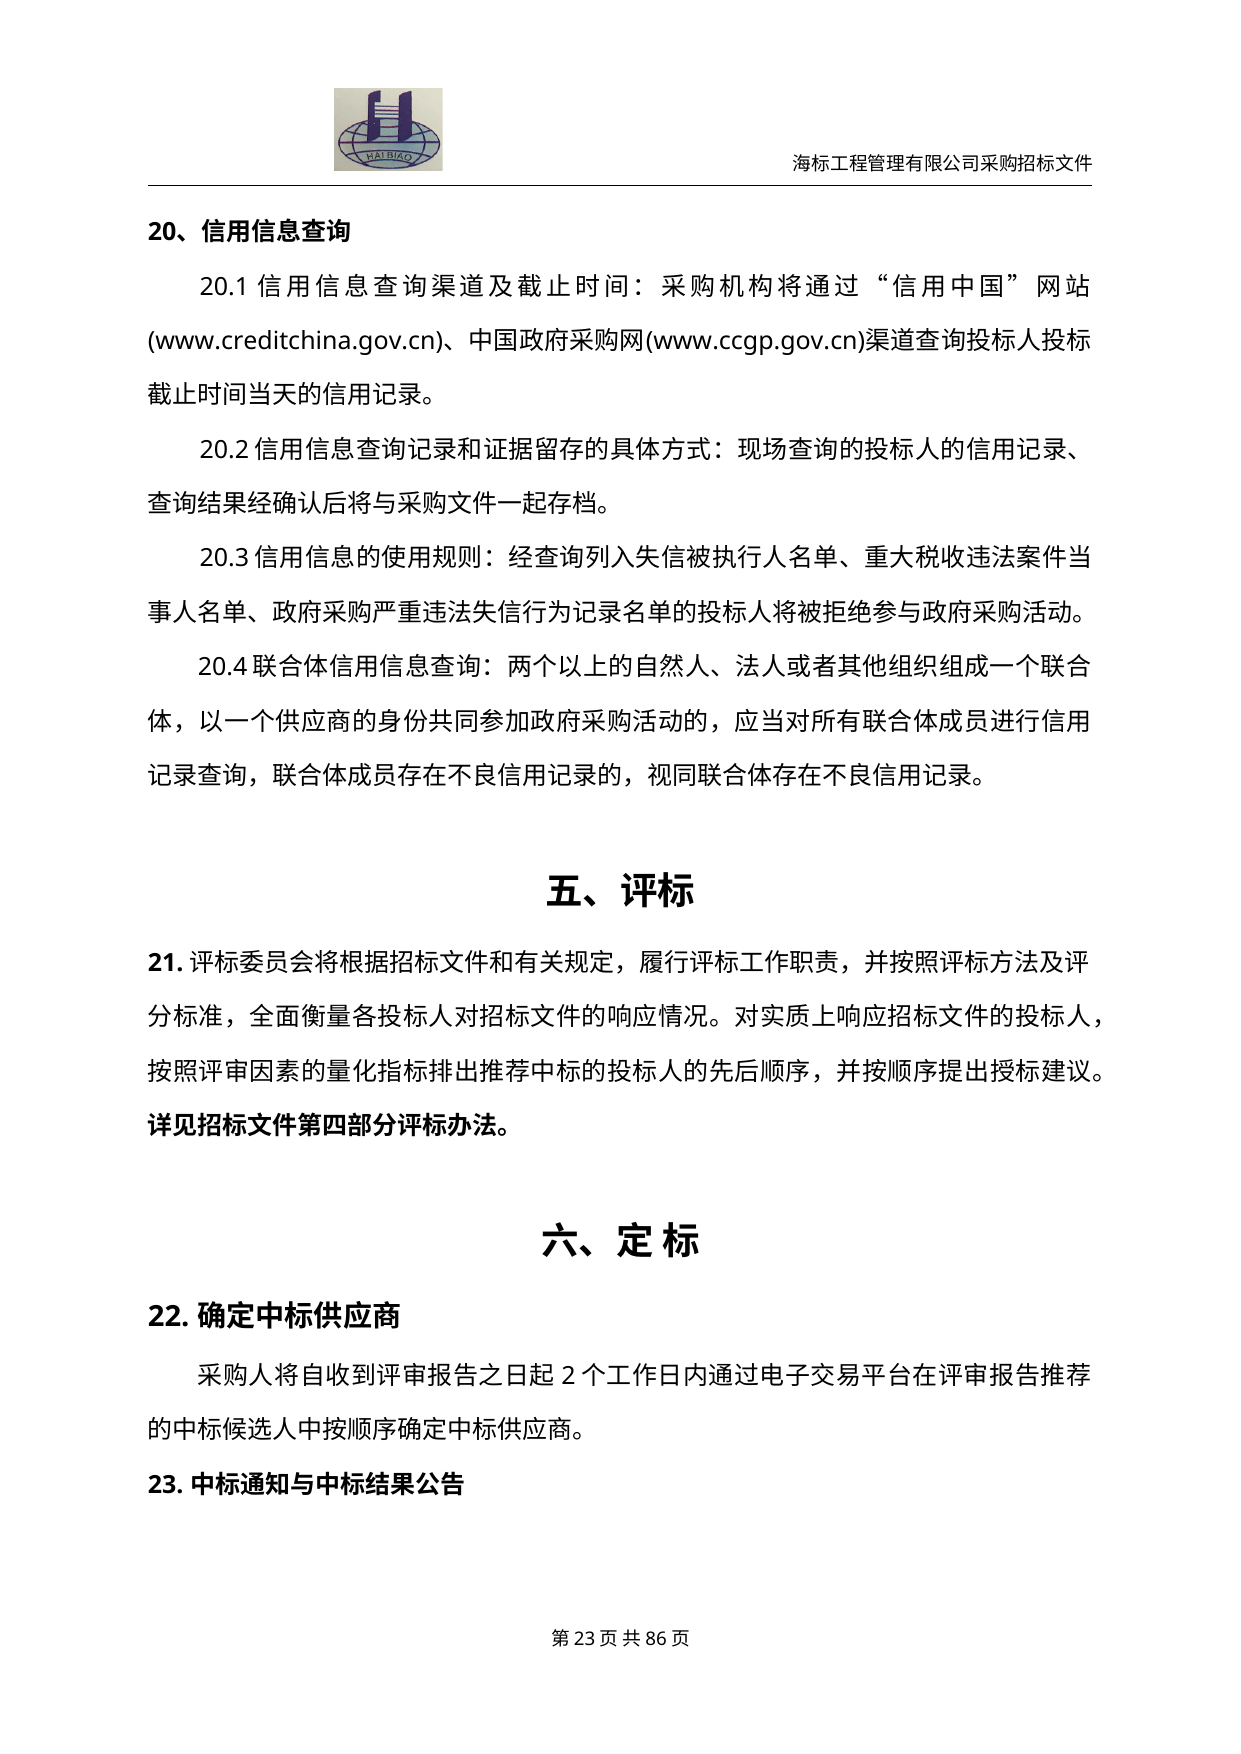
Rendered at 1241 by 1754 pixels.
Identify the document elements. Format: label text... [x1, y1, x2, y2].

text 20.1信用信息查询渠道及截止时间：采购机构将通过“信用中国”网站(www.creditchina.gov.cn)、中国政府采购网(www.ccgp.gov.cn)渠道查询投标人投标截止时间当天的信用记录。 [148, 266, 1092, 411]
text 20.3信用信息的使用规则：经查询列入失信被执行人名单、重大税收违法案件当事人名单、政府采购严重违法失信行为记录名单的投标人将被拒绝参与政府采购活动。 [148, 538, 1092, 628]
text 23. 中标通知与中标结果公告 [148, 1464, 1092, 1501]
text 六、定 标 [148, 1211, 1092, 1265]
text 20.2信用信息查询记录和证据留存的具体方式：现场查询的投标人的信用记录、查询结果经确认后将与采购文件一起存档。 [148, 429, 1092, 520]
text 采购人将自收到评审报告之日起2个工作日内通过电子交易平台在评审报告推荐的中标候选人中按顺序确定中标供应商。 [148, 1356, 1092, 1446]
text 20.4联合体信用信息查询：两个以上的自然人、法人或者其他组织组成一个联合体，以一个供应商的身份共同参加政府采购活动的，应当对所有联合体成员进行信用记录查询，联合体成员存在不良信用记录的，视同联合体存在不良信用记录。 [148, 647, 1092, 792]
text 22. 确定中标供应商 [148, 1292, 1092, 1334]
text 20、信用信息查询 [148, 212, 1092, 248]
text 五、评标 [148, 861, 1092, 915]
text 21. 评标委员会将根据招标文件和有关规定，履行评标工作职责，并按照评标方法及评分标准，全面衡量各投标人对招标文件的响应情况。对实质上响应招标文件的投标人，按照评审因素的量化指标排出推荐中标的投标人的先后顺序，并按顺序提出授标建议。详见招标文件第四部分评标办法。 [148, 942, 1092, 1142]
picture [334, 88, 443, 171]
